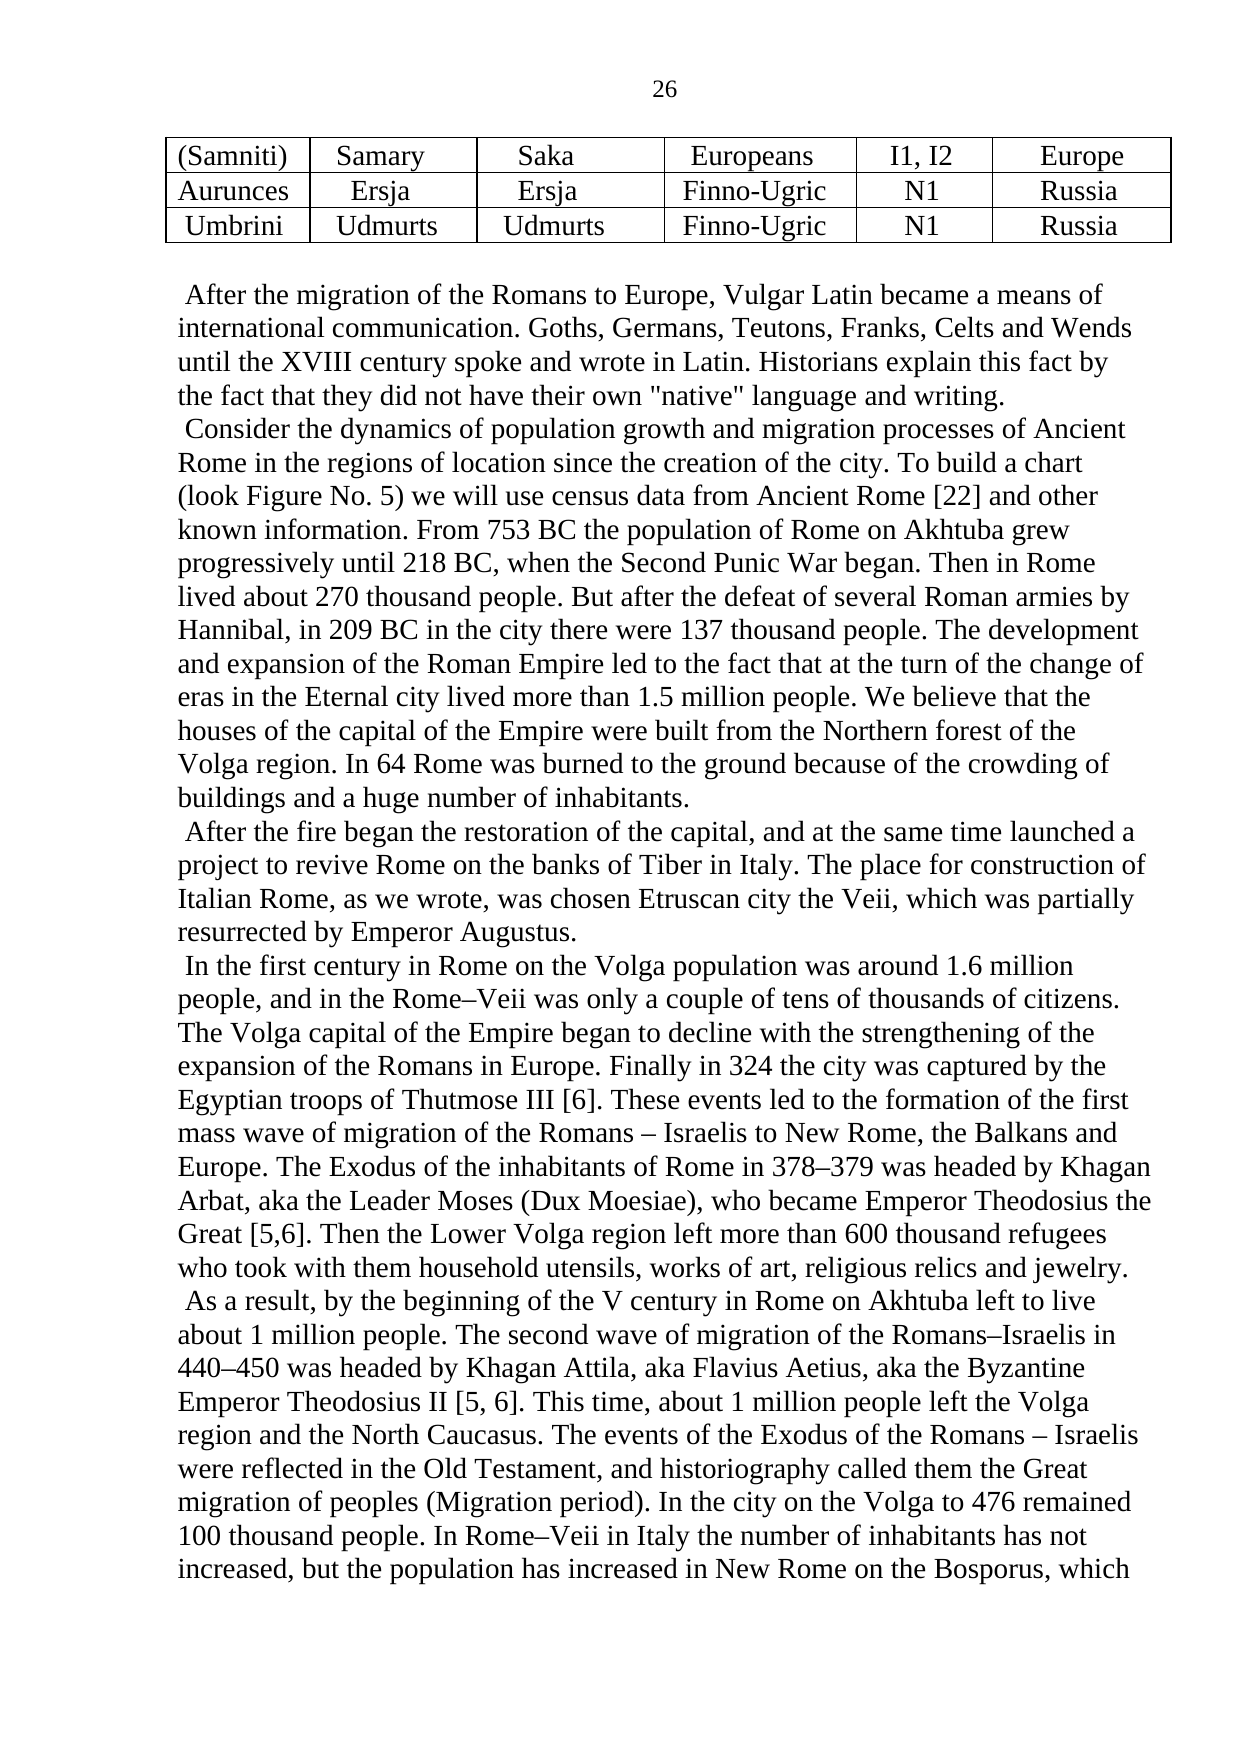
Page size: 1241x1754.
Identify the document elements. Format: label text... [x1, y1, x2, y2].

table_cell Finno-Ugric [665, 173, 856, 207]
table_cell Samnium (Samniti) [167, 138, 309, 172]
table_cell Udmurts [478, 208, 664, 242]
text In the first century in Rome on the Volga population was around 1.6 million people, and in the Rome–Veii was only a couple of tens of thousands of citizens. The Volga capital of the Empire began to decline with the strengthening of the expansion of the Romans in Europe. Finally in 324 the city was captured by the Egyptian troops of Thutmose III [6]. These events led to the formation of the first mass wave of migration of the Romans – Israelis to New Rome, the Balkans and Europe. The Exodus of the inhabitants of Rome in 378–379 was headed by Khagan Arbat, aka the Leader Moses (Dux Moesiae), who became Emperor Theodosius the Great [5,6]. Then the Lower Volga region left more than 600 thousand refugees who took with them household utensils, works of art, religious relics and jewelry. [177, 948, 1152, 1283]
table_cell Ersja [311, 173, 476, 207]
text After the fire began the restoration of the capital, and at the same time launched a project to revive Rome on the banks of Tiber in Italy. The place for construction of Italian Rome, as we wrote, was chosen Etruscan city the Veii, which was partially resurrected by Emperor Augustus. [177, 814, 1152, 948]
table_cell Udmurts [311, 208, 476, 242]
text Consider the dynamics of population growth and migration processes of Ancient Rome in the regions of location since the creation of the city. To build a chart (look Figure No. 5) we will use census data from Ancient Rome [22] and other known information. From 753 BC the population of Rome on Akhtuba grew progressively until 218 BC, when the Second Punic War began. Then in Rome lived about 270 thousand people. But after the defeat of several Roman armies by Hannibal, in 209 BC in the city there were 137 thousand people. The development and expansion of the Roman Empire led to the fact that at the turn of the change of eras in the Eternal city lived more than 1.5 million people. We believe that the houses of the capital of the Empire were built from the Northern forest of the Volga region. In 64 Rome was burned to the ground because of the crowding of buildings and a huge number of inhabitants. [177, 411, 1152, 814]
table_cell Aurunces [167, 173, 309, 207]
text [177, 1283, 1152, 1585]
table_cell Umbrini [167, 208, 309, 242]
table_cell N1 [857, 173, 992, 207]
text After the migration of the Romans to Europe, Vulgar Latin became a means of international communication. Goths, Germans, Teutons, Franks, Celts and Wends until the XVIII century spoke and wrote in Latin. Historians explain this fact by the fact that they did not have their own "native" language and writing. [177, 277, 1152, 411]
table_cell Finno-Ugric [665, 208, 856, 242]
table_cell Russia [993, 208, 1170, 242]
table_cell Samnites Saka [478, 138, 664, 172]
table_cell Russia Europe [993, 138, 1170, 172]
table_cell Ersja [478, 173, 664, 207]
table_cell Russia [993, 173, 1170, 207]
table_cell R1b I1, I2 [857, 138, 992, 172]
table_cell N1 [857, 208, 992, 242]
table_cell Saka Samary [311, 138, 476, 172]
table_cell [665, 138, 856, 172]
